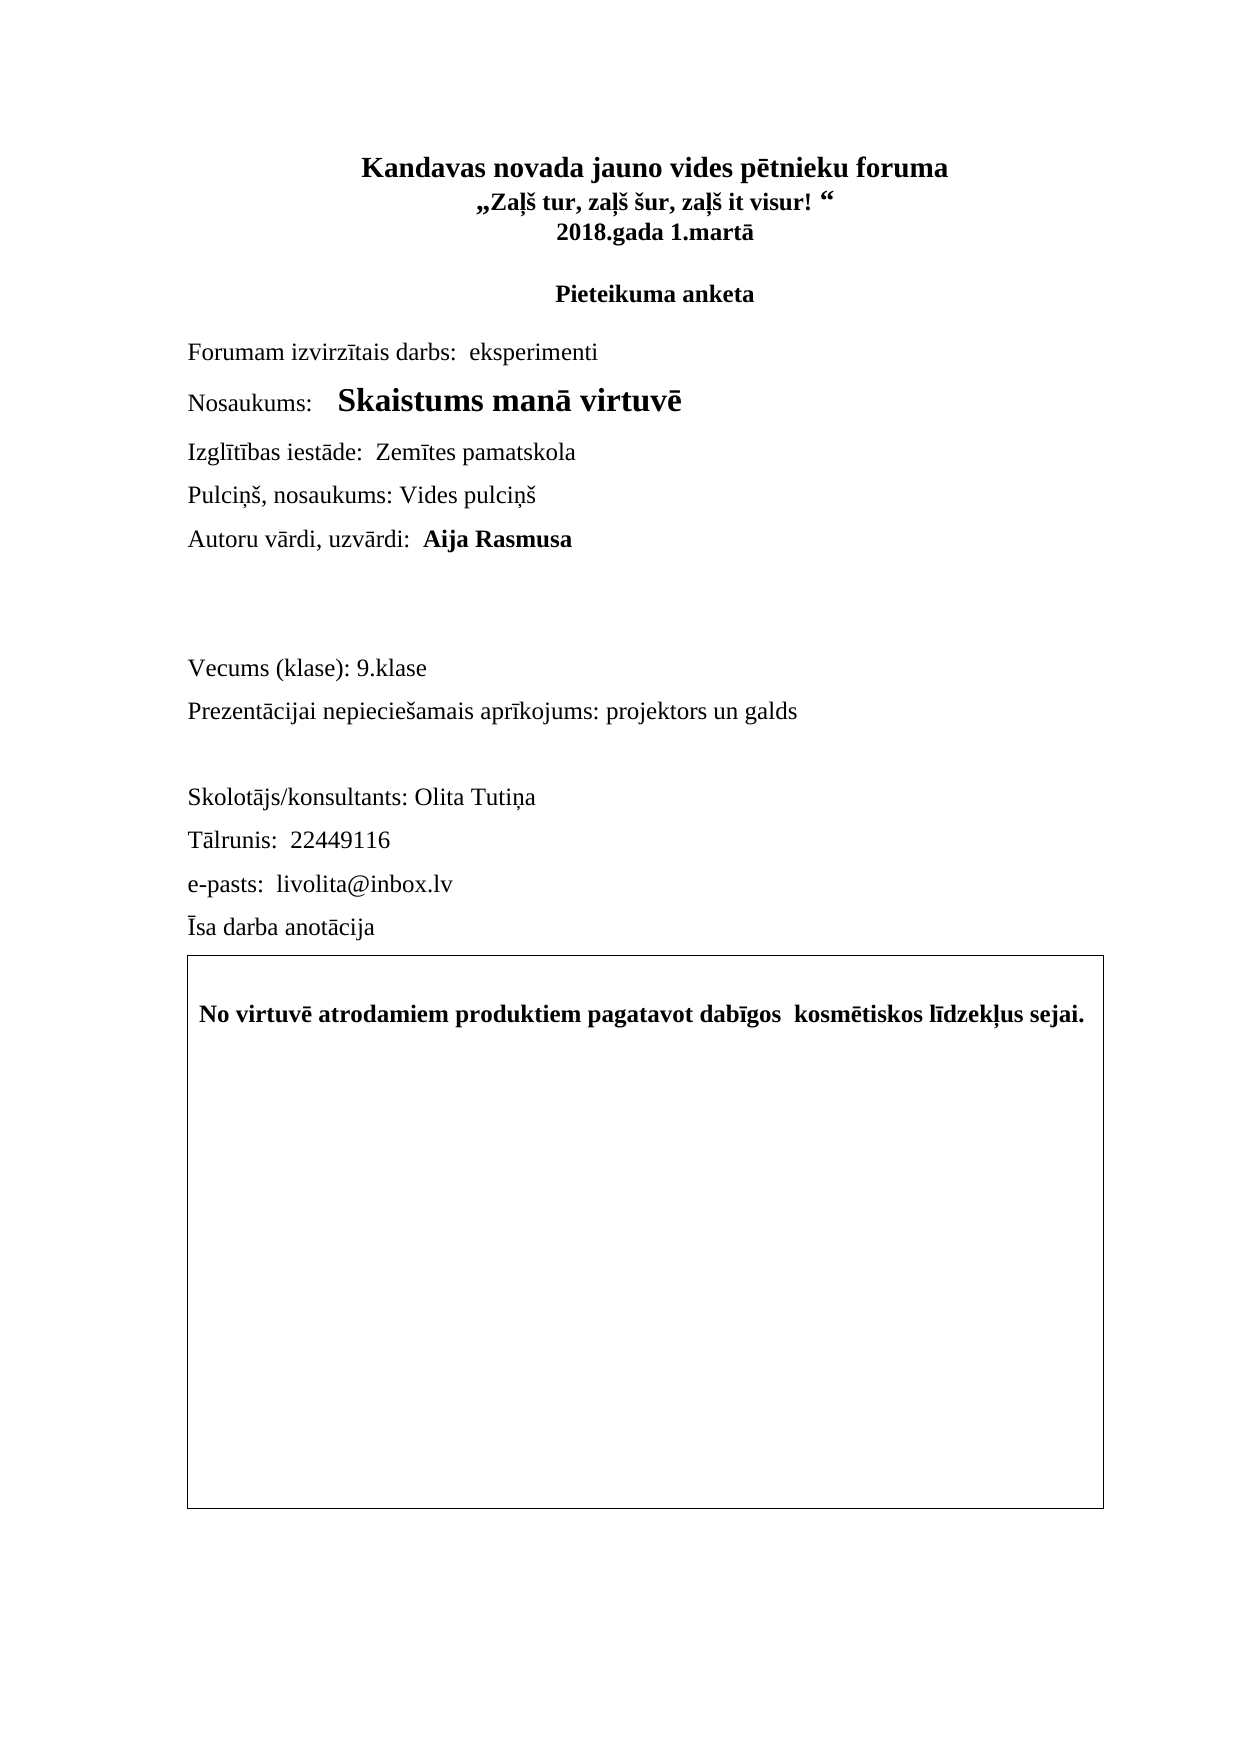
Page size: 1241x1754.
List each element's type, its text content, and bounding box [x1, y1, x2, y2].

text Pieteikuma anketa [150, 279, 1122, 308]
text Īsa darba anotācija [187, 912, 1122, 941]
text Tālrunis: 22449116 [187, 826, 1122, 854]
text Kandavas novada jauno vides pētnieku foruma [150, 150, 1122, 183]
text Forumam izvirzītais darbs: eksperimenti [187, 337, 1122, 366]
text Izglītības iestāde: Zemītes pamatskola [187, 437, 1122, 466]
text „Zaļš tur, zaļš šur, zaļš it visur! “ [150, 183, 1122, 217]
table_header No virtuvē atrodamiem produktiem pagatavot dabīgos kosmētiskos līdzekļus sejai. [188, 956, 1103, 1508]
text Nosaukums: Skaistums manā virtuvē [187, 380, 1122, 418]
text 2018.gada 1.martā [150, 217, 1122, 246]
text Prezentācijai nepieciešamais aprīkojums: projektors un galds [187, 696, 1122, 725]
text Skolotājs/konsultants: Olita Tutiņa [187, 782, 1122, 811]
text Autoru vārdi, uzvārdi: Aija Rasmusa [187, 524, 1122, 552]
text Pulciņš, nosaukums: Vides pulciņš [187, 481, 1122, 509]
text e-pasts: livolita@inbox.lv [187, 869, 1122, 897]
text Vecums (klase): 9.klase [187, 653, 1122, 682]
